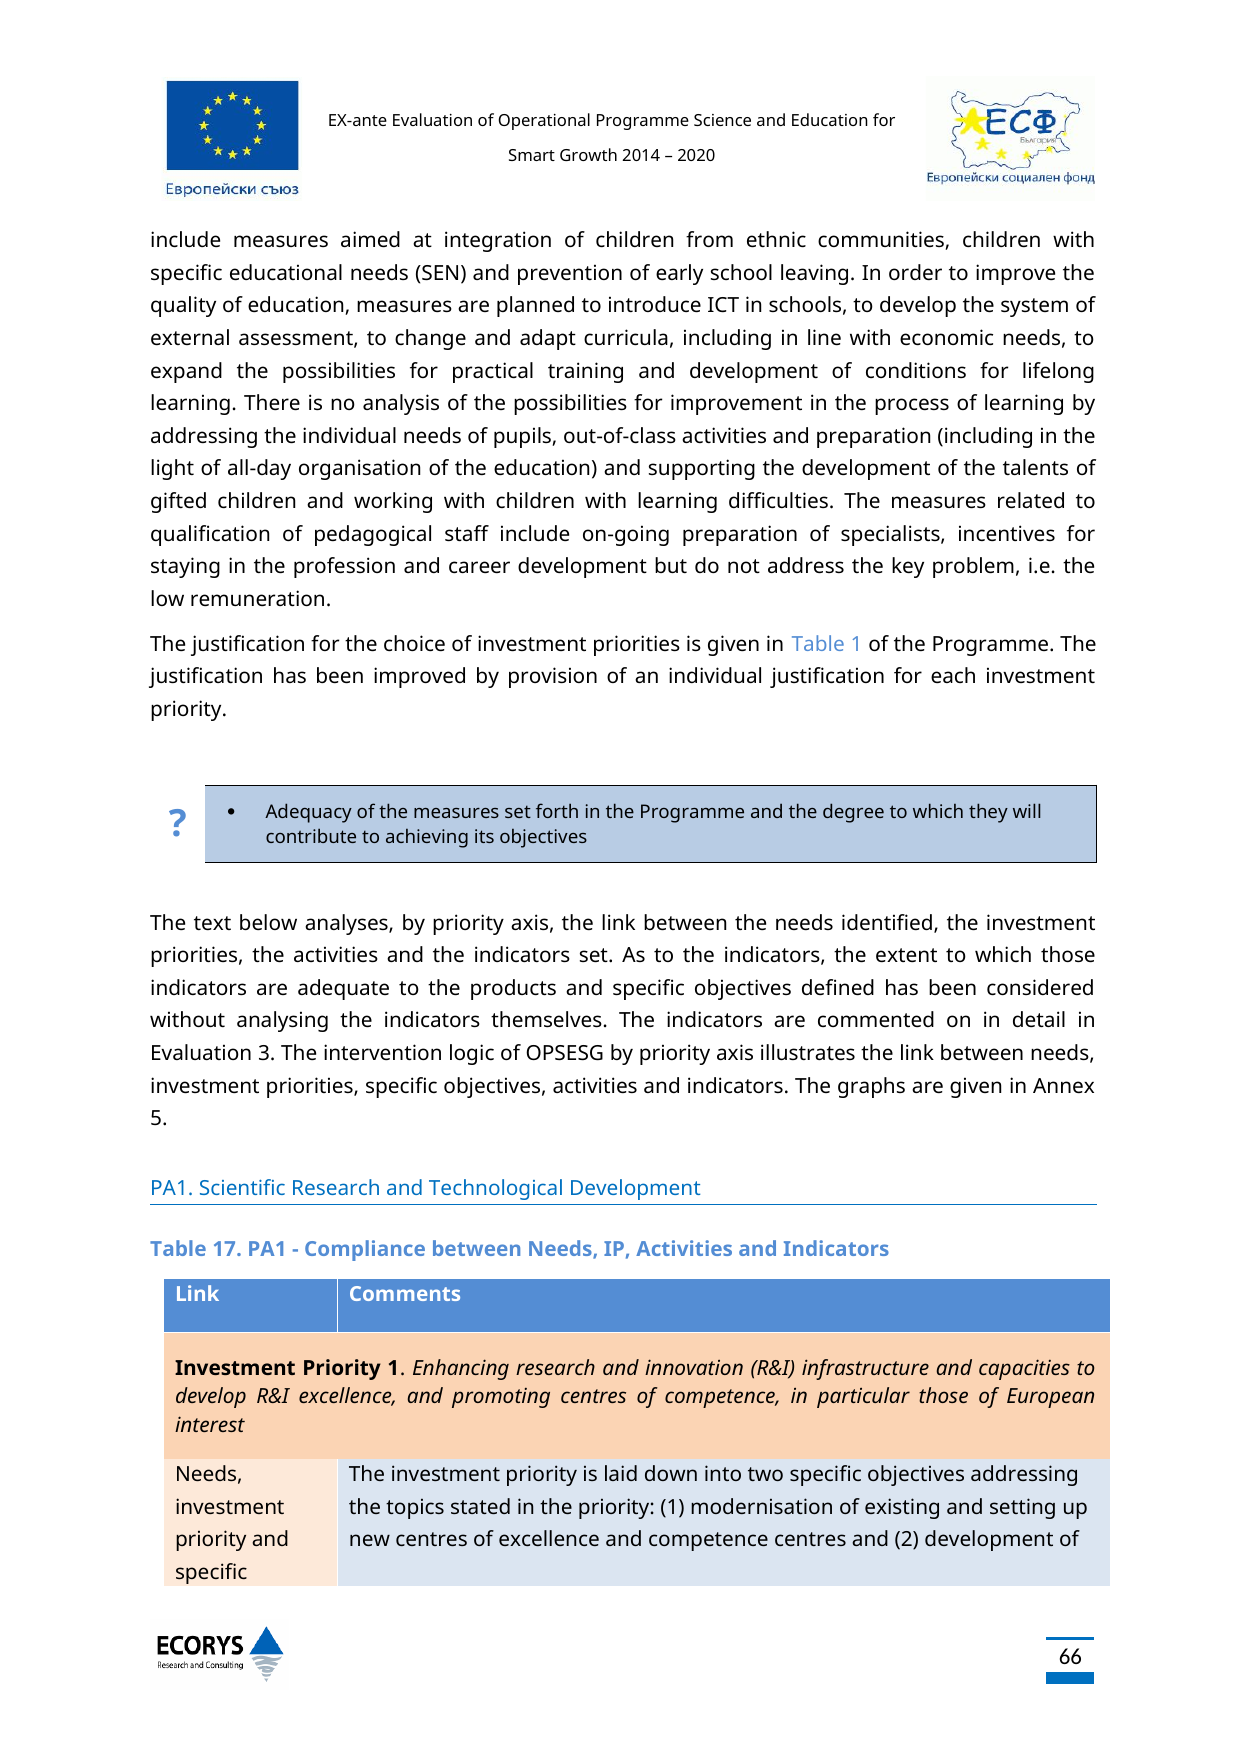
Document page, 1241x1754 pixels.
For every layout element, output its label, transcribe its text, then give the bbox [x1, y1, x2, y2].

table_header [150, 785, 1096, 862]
text Table 17. PA1 - Compliance between Needs, IP, Activities and Indicators [150, 1234, 1097, 1263]
text The justification for the choice of investment priorities is given in Table 1 of the Programme. The justification has been improved by provision of an individual justification for each investment priority. [150, 629, 1097, 723]
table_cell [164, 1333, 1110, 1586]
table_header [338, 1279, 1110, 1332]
picture [150, 1619, 289, 1690]
picture [161, 77, 303, 201]
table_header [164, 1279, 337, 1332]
picture [925, 76, 1095, 201]
text PA1. Scientific Research and Technological Development [150, 1173, 1097, 1204]
text The text below analyses, by priority axis, the link between the needs identified, the investment priorities, the activities and the indicators set. As to the indicators, the extent to which those indicators are adequate to the products and specific objectives defined has been considered without analysing the indicators themselves. The indicators are commented on in detail in Evaluation 3. The intervention logic of OPSESG by priority axis illustrates the link between needs, investment priorities, specific objectives, activities and indicators. The graphs are given in Annex 5. [150, 908, 1097, 1132]
